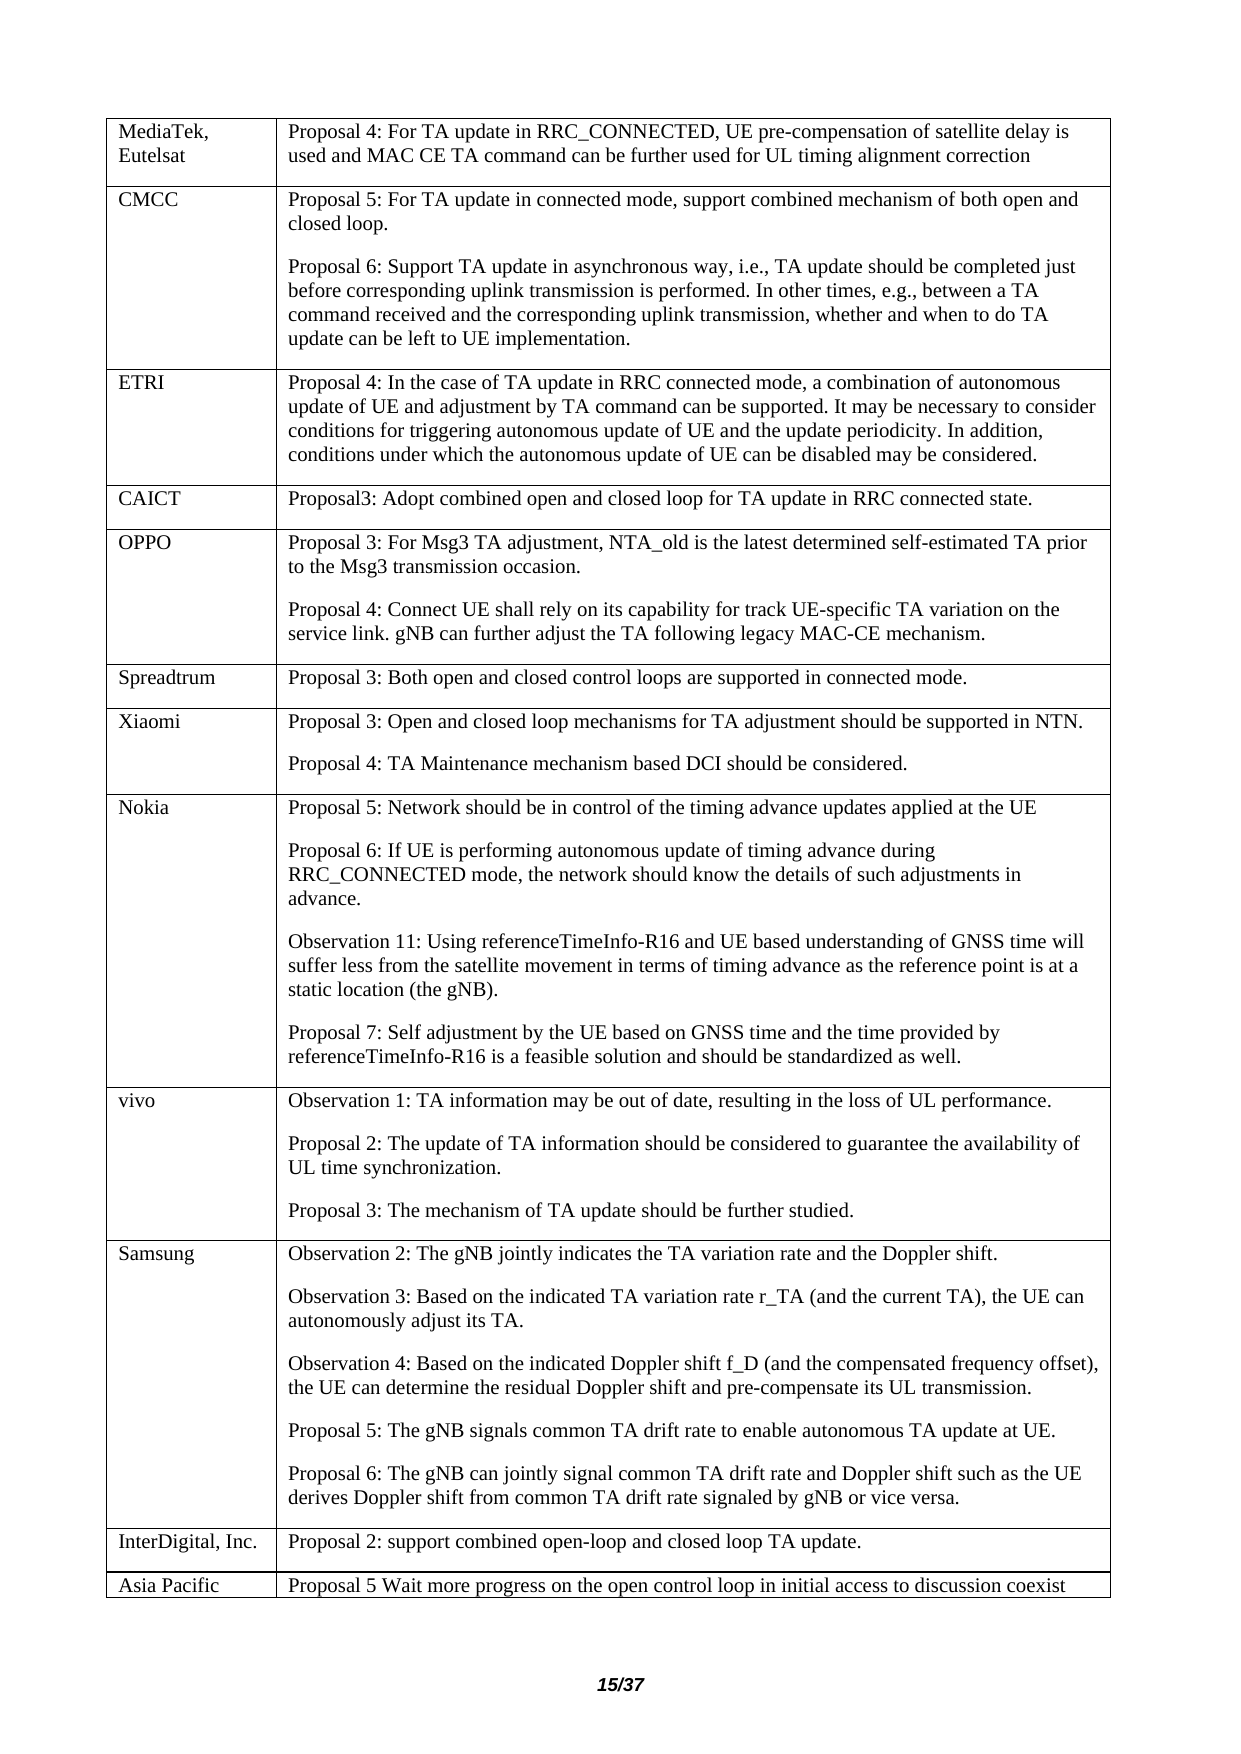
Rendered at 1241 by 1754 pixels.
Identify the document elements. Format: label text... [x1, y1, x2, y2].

table_cell InterDigital, Inc. [107, 1529, 276, 1571]
table_cell vivo [107, 1088, 276, 1240]
table_cell Proposal 2: support combined open-loop and closed loop TA update. [277, 1529, 1110, 1571]
table_cell Samsung [107, 1241, 276, 1528]
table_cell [107, 1573, 276, 1597]
table_cell Nokia [107, 795, 276, 1087]
table_cell Observation 2: The gNB jointly indicates the TA variation rate and the Doppler shift. Observation 3: Based on the indicated TA variation rate r_TA (and the current TA), the UE can autonomously adjust its TA. Observation 4: Based on the indicated Doppler shift f_D (and the compensated frequency offset), the UE can determine the residual Doppler shift and pre-compensate its UL transmission. Proposal 5: The gNB signals common TA drift rate to enable autonomous TA update at UE. Proposal 6: The gNB can jointly signal common TA drift rate and Doppler shift such as the UE derives Doppler shift from common TA drift rate signaled by gNB or vice versa. [277, 1241, 1110, 1528]
table_cell Spreadtrum [107, 665, 276, 707]
table_cell Proposal 3: Both open and closed control loops are supported in connected mode. [277, 665, 1110, 707]
table_cell ETRI [107, 370, 276, 485]
table_cell OPPO [107, 530, 276, 664]
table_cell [277, 1573, 1110, 1597]
table_cell MediaTek, Eutelsat [107, 119, 276, 186]
table_cell CMCC [107, 187, 276, 369]
table_cell Proposal 4: In the case of TA update in RRC connected mode, a combination of autonomous update of UE and adjustment by TA command can be supported. It may be necessary to consider conditions for triggering autonomous update of UE and the update periodicity. In addition, conditions under which the autonomous update of UE can be disabled may be considered. [277, 370, 1110, 485]
table_cell Observation 1: TA information may be out of date, resulting in the loss of UL performance. Proposal 2: The update of TA information should be considered to guarantee the availability of UL time synchronization. Proposal 3: The mechanism of TA update should be further studied. [277, 1088, 1110, 1240]
table_cell Proposal 4: For TA update in RRC_CONNECTED, UE pre-compensation of satellite delay is used and MAC CE TA command can be further used for UL timing alignment correction [277, 119, 1110, 186]
table_cell Proposal 3: For Msg3 TA adjustment, NTA_old is the latest determined self-estimated TA prior to the Msg3 transmission occasion. Proposal 4: Connect UE shall rely on its capability for track UE-specific TA variation on the service link. gNB can further adjust the TA following legacy MAC-CE mechanism. [277, 530, 1110, 664]
table_cell Xiaomi [107, 709, 276, 794]
table_cell Proposal3: Adopt combined open and closed loop for TA update in RRC connected state. [277, 486, 1110, 529]
table_cell Proposal 3: Open and closed loop mechanisms for TA adjustment should be supported in NTN. Proposal 4: TA Maintenance mechanism based DCI should be considered. [277, 709, 1110, 794]
table_cell Proposal 5: For TA update in connected mode, support combined mechanism of both open and closed loop. Proposal 6: Support TA update in asynchronous way, i.e., TA update should be completed just before corresponding uplink transmission is performed. In other times, e.g., between a TA command received and the corresponding uplink transmission, whether and when to do TA update can be left to UE implementation. [277, 187, 1110, 369]
table_cell CAICT [107, 486, 276, 529]
table_cell Proposal 5: Network should be in control of the timing advance updates applied at the UE Proposal 6: If UE is performing autonomous update of timing advance during RRC_CONNECTED mode, the network should know the details of such adjustments in advance. Observation 11: Using referenceTimeInfo-R16 and UE based understanding of GNSS time will suffer less from the satellite movement in terms of timing advance as the reference point is at a static location (the gNB). Proposal 7: Self adjustment by the UE based on GNSS time and the time provided by referenceTimeInfo-R16 is a feasible solution and should be standardized as well. [277, 795, 1110, 1087]
